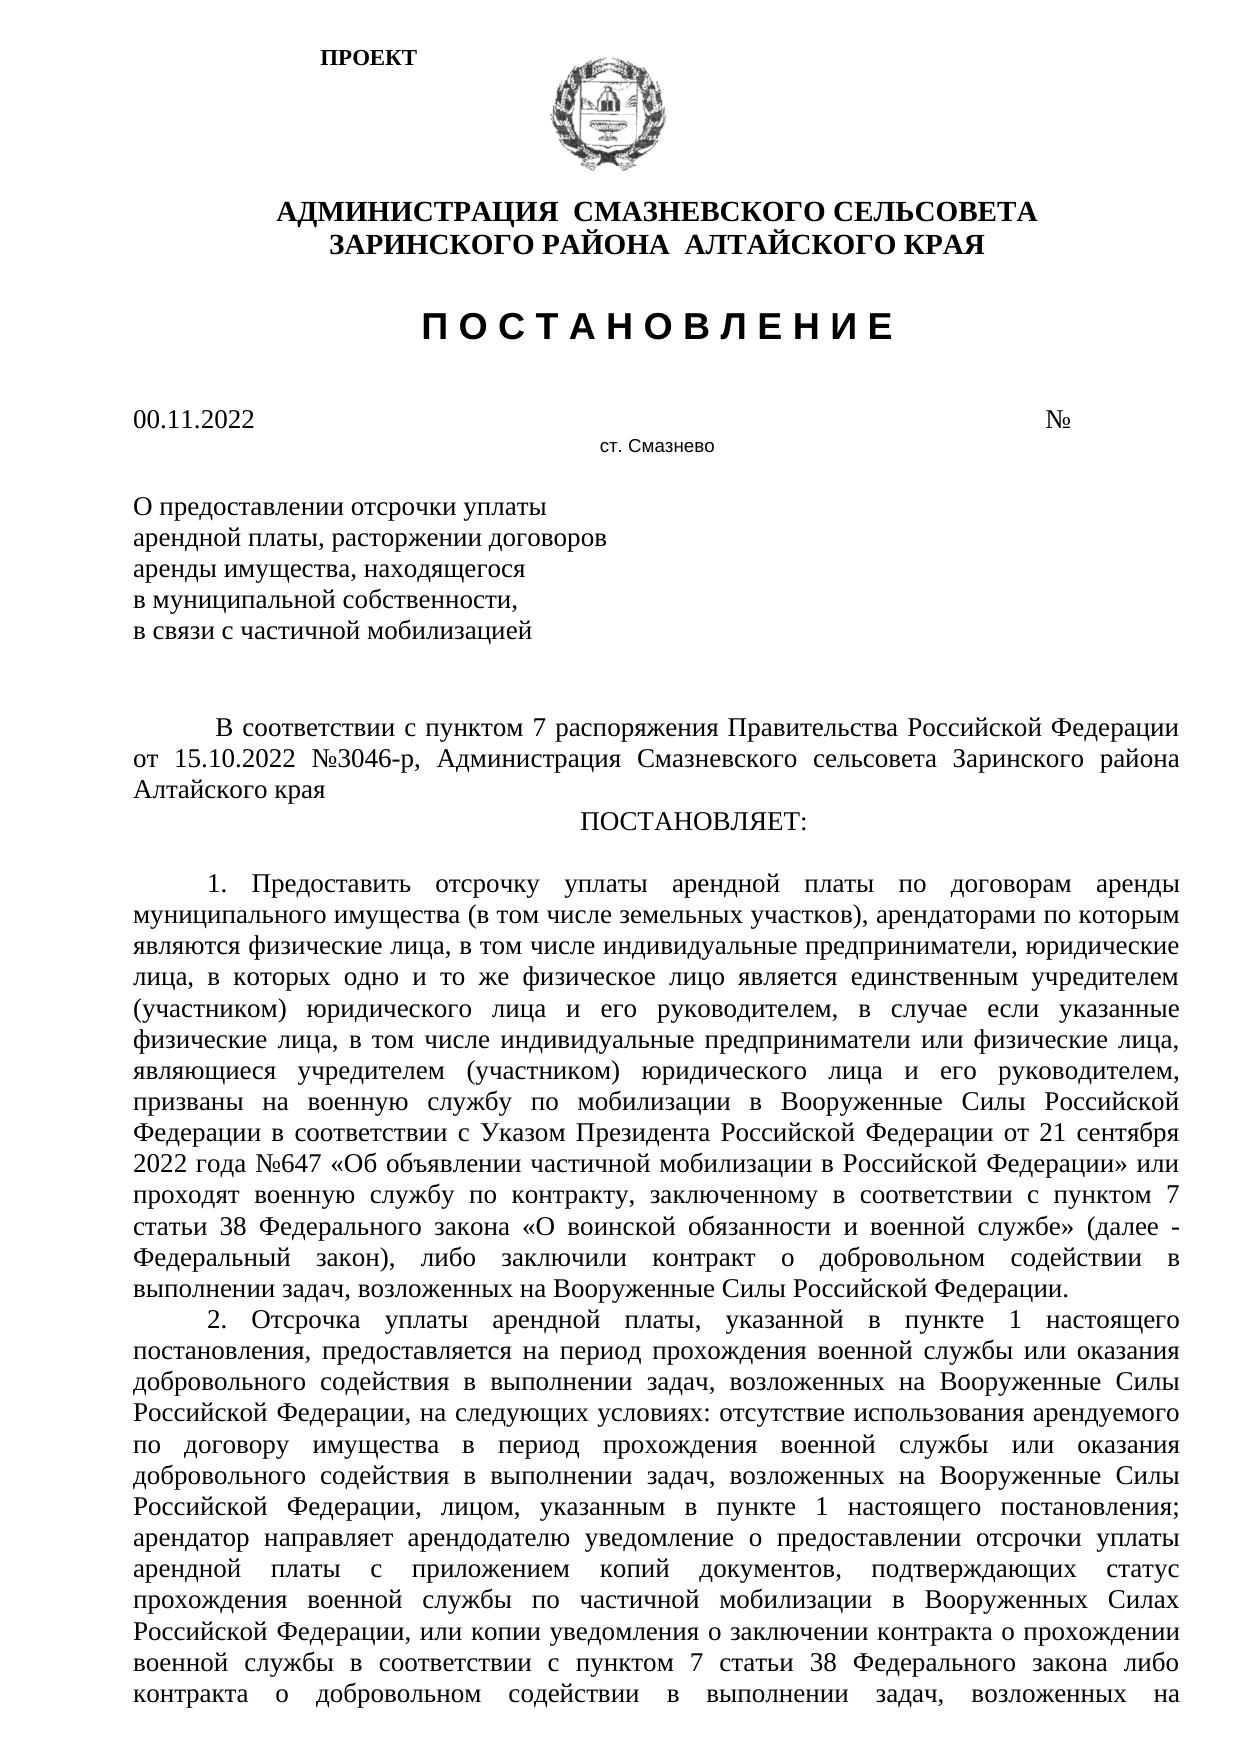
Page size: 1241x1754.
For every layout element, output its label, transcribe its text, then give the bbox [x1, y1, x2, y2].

subtitle П О С Т А Н О В Л Е Н И Е [133, 304, 1181, 347]
text В соответствии с пунктом 7 распоряжения Правительства Российской Федерации от 15.10.2022 №3046-р, Администрация Смазневского сельсовета Заринского района Алтайского края [133, 711, 1181, 805]
text арендной платы, расторжении договоров [133, 521, 1181, 552]
text в муниципальной собственности, [133, 583, 1181, 614]
text аренды имущества, находящегося [133, 552, 1181, 583]
text в связи с частичной мобилизацией [133, 614, 1181, 645]
text ПОСТАНОВЛЯЕТ: [133, 805, 1181, 836]
text 00.11.2022 № [133, 403, 1181, 434]
text ст. Смазнево [133, 434, 1181, 456]
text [133, 1303, 1181, 1708]
text О предоставлении отсрочки уплаты [133, 489, 1181, 521]
text 1. Предоставить отсрочку уплаты арендной платы по договорам аренды муниципального имущества (в том числе земельных участков), арендаторами по которым являются физические лица, в том числе индивидуальные предприниматели, юридические лица, в которых одно и то же физическое лицо является единственным учредителем (участником) юридического лица и его руководителем, в случае если указанные физические лица, в том числе индивидуальные предприниматели или физические лица, являющиеся учредителем (участником) юридического лица и его руководителем, призваны на военную службу по мобилизации в Вооруженные Силы Российской Федерации в соответствии с Указом Президента Российской Федерации от 21 сентября 2022 года №647 «Об объявлении частичной мобилизации в Российской Федерации» или проходят военную службу по контракту, заключенному в соответствии с пунктом 7 статьи 38 Федерального закона «О воинской обязанности и военной службе» (далее - Федеральный закон), либо заключили контракт о добровольном содействии в выполнении задач, возложенных на Вооруженные Силы Российской Федерации. [133, 867, 1181, 1303]
subtitle ПРОЕКТ [133, 44, 1181, 71]
title АДМИНИСТРАЦИЯ СМАЗНЕВСКОГО СЕЛЬСОВЕТА [133, 194, 1181, 227]
picture [548, 54, 667, 173]
title ЗАРИНСКОГО РАЙОНА АЛТАЙСКОГО КРАЯ [133, 227, 1181, 261]
